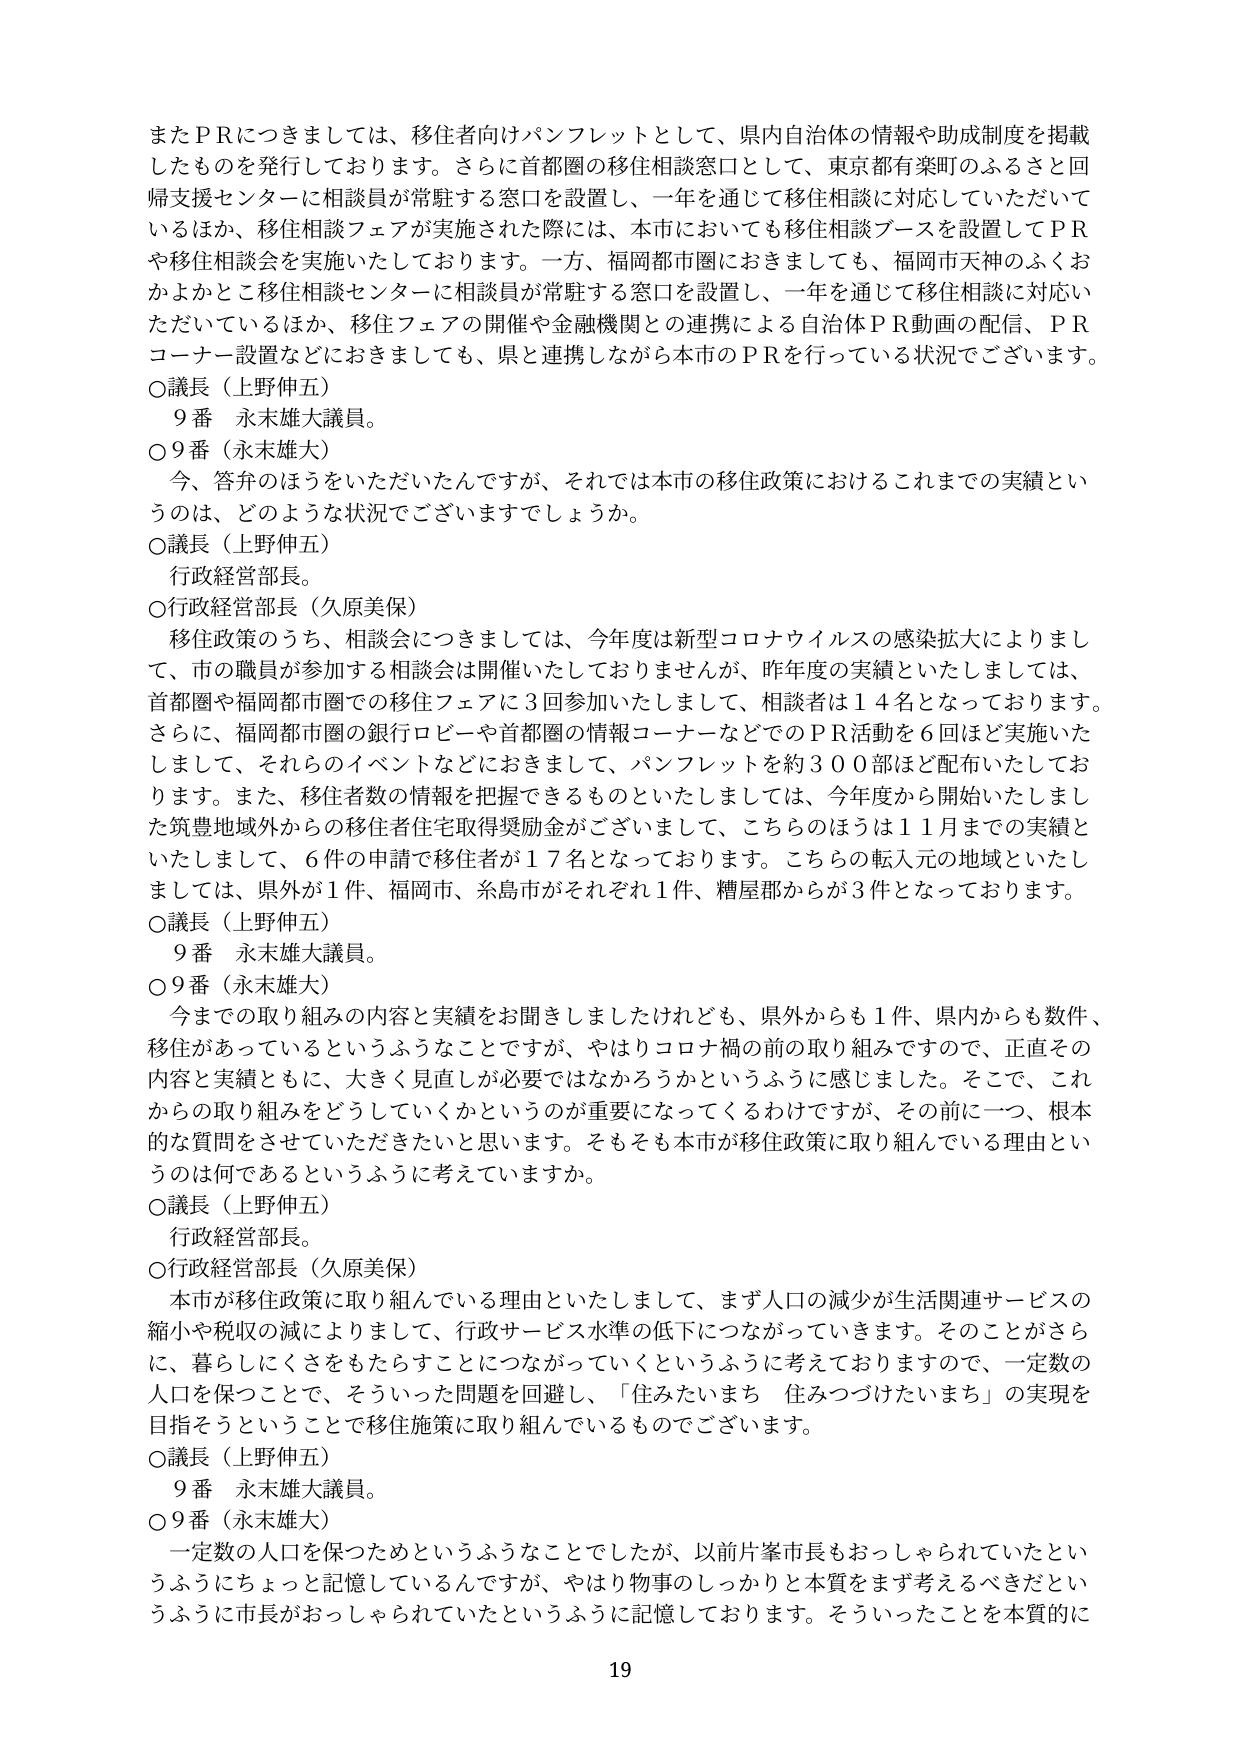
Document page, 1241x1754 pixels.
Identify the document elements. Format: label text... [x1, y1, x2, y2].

text ○行政経営部長（久原美保） [148, 590, 1092, 622]
text ○議長（上野伸五） [148, 527, 1092, 559]
text 今までの取り組みの内容と実績をお聞きしましたけれども、県外からも１件、県内からも数件、移住があっているというふうなことですが、やはりコロナ禍の前の取り組みですので、正直その内容と実績ともに、大きく見直しが必要ではなかろうかというふうに感じました。そこで、これからの取り組みをどうしていくかというのが重要になってくるわけですが、その前に一つ、根本的な質問をさせていただきたいと思います。そもそも本市が移住政策に取り組んでいる理由というのは何であるというふうに考えていますか。 [148, 999, 1092, 1188]
text ○議長（上野伸五） [148, 905, 1092, 937]
text ９番 永末雄大議員。 [148, 1472, 1092, 1503]
text ９番 永末雄大議員。 [148, 937, 1092, 968]
text ９番 永末雄大議員。 [148, 401, 1092, 433]
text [148, 118, 1092, 370]
text 行政経営部長。 [148, 559, 1092, 590]
text 移住政策のうち、相談会につきましては、今年度は新型コロナウイルスの感染拡大によりまして、市の職員が参加する相談会は開催いたしておりませんが、昨年度の実績といたしましては、首都圏や福岡都市圏での移住フェアに３回参加いたしまして、相談者は１４名となっております。さらに、福岡都市圏の銀行ロビーや首都圏の情報コーナーなどでのＰＲ活動を６回ほど実施いたしまして、それらのイベントなどにおきまして、パンフレットを約３００部ほど配布いたしております。また、移住者数の情報を把握できるものといたしましては、今年度から開始いたしました筑豊地域外からの移住者住宅取得奨励金がございまして、こちらのほうは１１月までの実績といたしまして、６件の申請で移住者が１７名となっております。こちらの転入元の地域といたしましては、県外が１件、福岡市、糸島市がそれぞれ１件、糟屋郡からが３件となっております。 [148, 622, 1092, 905]
text ○９番（永末雄大） [148, 968, 1092, 999]
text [148, 1535, 1092, 1629]
text ○議長（上野伸五） [148, 370, 1092, 401]
text 本市が移住政策に取り組んでいる理由といたしまして、まず人口の減少が生活関連サービスの縮小や税収の減によりまして、行政サービス水準の低下につながっていきます。そのことがさらに、暮らしにくさをもたらすことにつながっていくというふうに考えておりますので、一定数の人口を保つことで、そういった問題を回避し、「住みたいまち 住みつづけたいまち」の実現を目指そうということで移住施策に取り組んでいるものでございます。 [148, 1283, 1092, 1440]
text 行政経営部長。 [148, 1220, 1092, 1251]
text ○行政経営部長（久原美保） [148, 1251, 1092, 1283]
text 今、答弁のほうをいただいたんですが、それでは本市の移住政策におけるこれまでの実績というのは、どのような状況でございますでしょうか。 [148, 464, 1092, 527]
text ○９番（永末雄大） [148, 433, 1092, 464]
text ○議長（上野伸五） [148, 1188, 1092, 1220]
text ○議長（上野伸五） [148, 1440, 1092, 1472]
text ○９番（永末雄大） [148, 1503, 1092, 1535]
